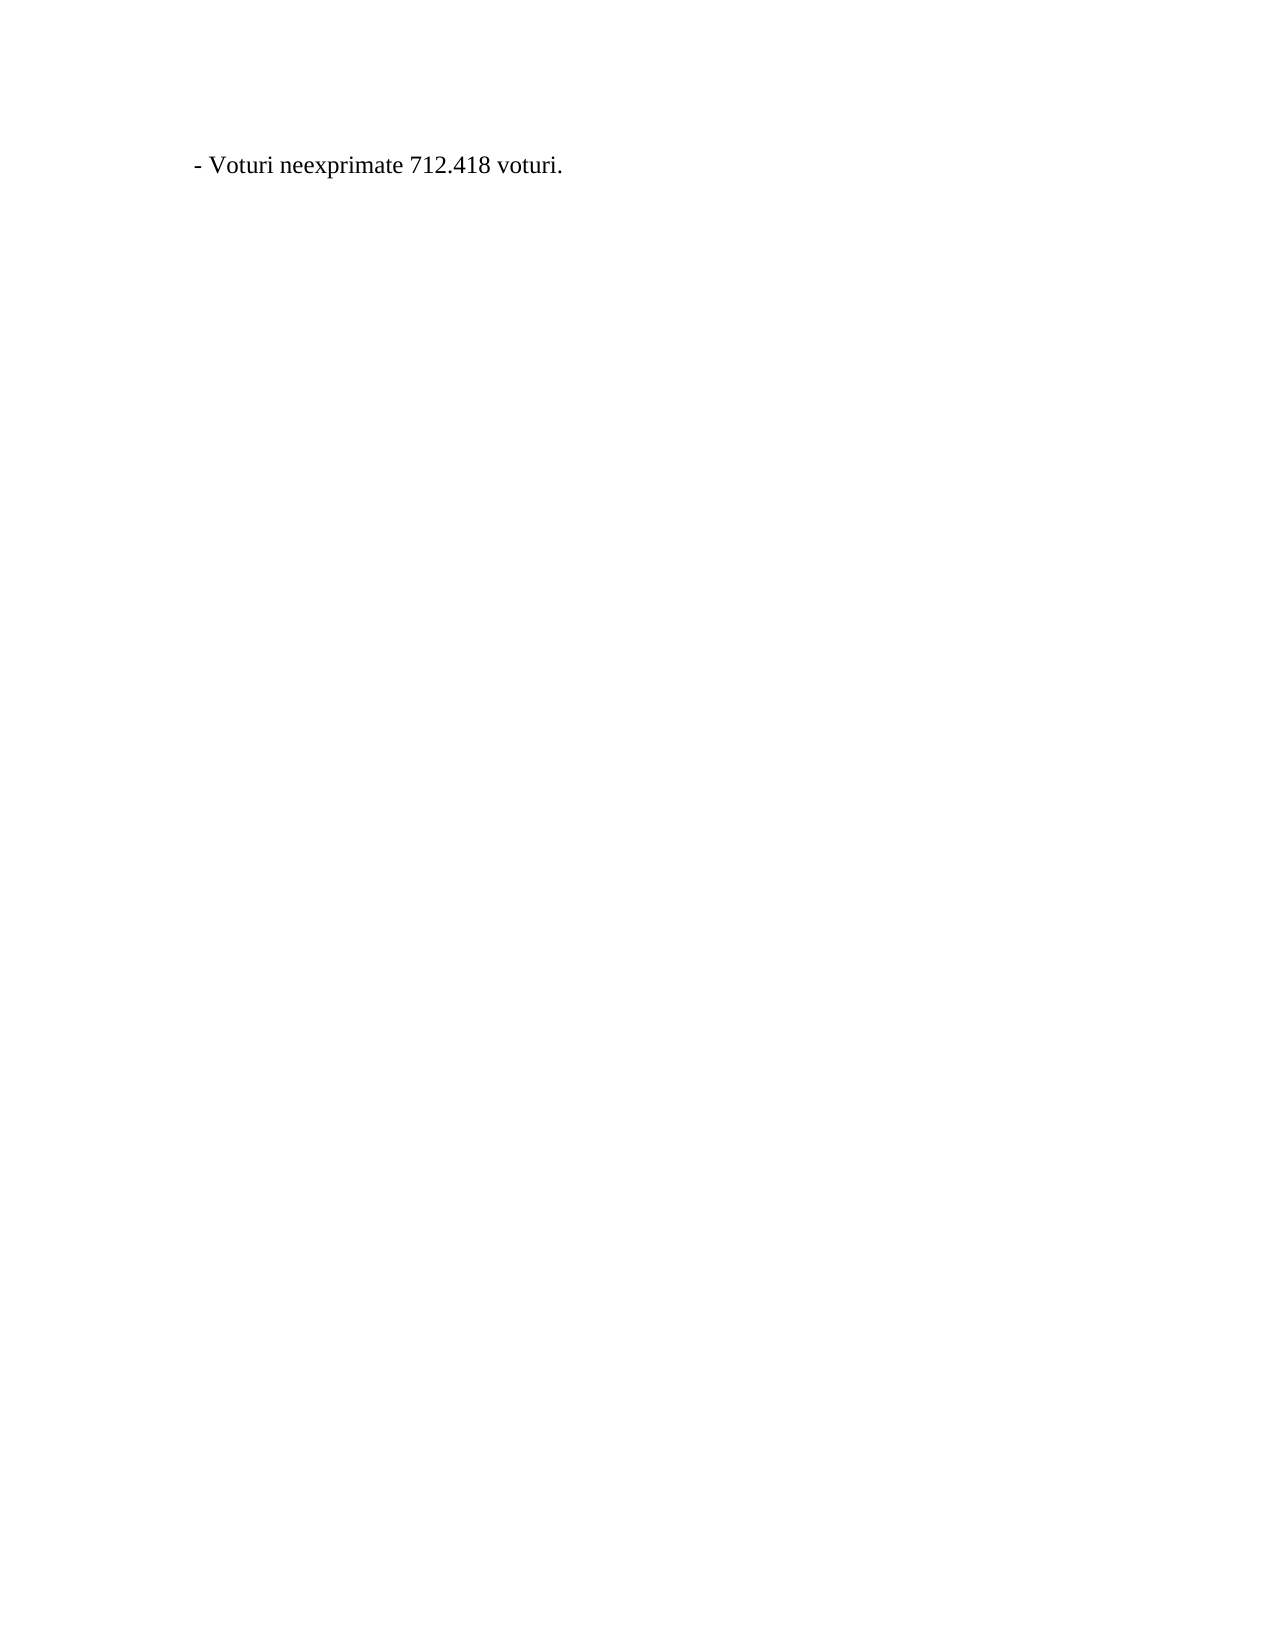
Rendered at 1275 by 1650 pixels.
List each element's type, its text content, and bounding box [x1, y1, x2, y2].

text - Voturi neexprimate 712.418 voturi. [150, 150, 1125, 179]
